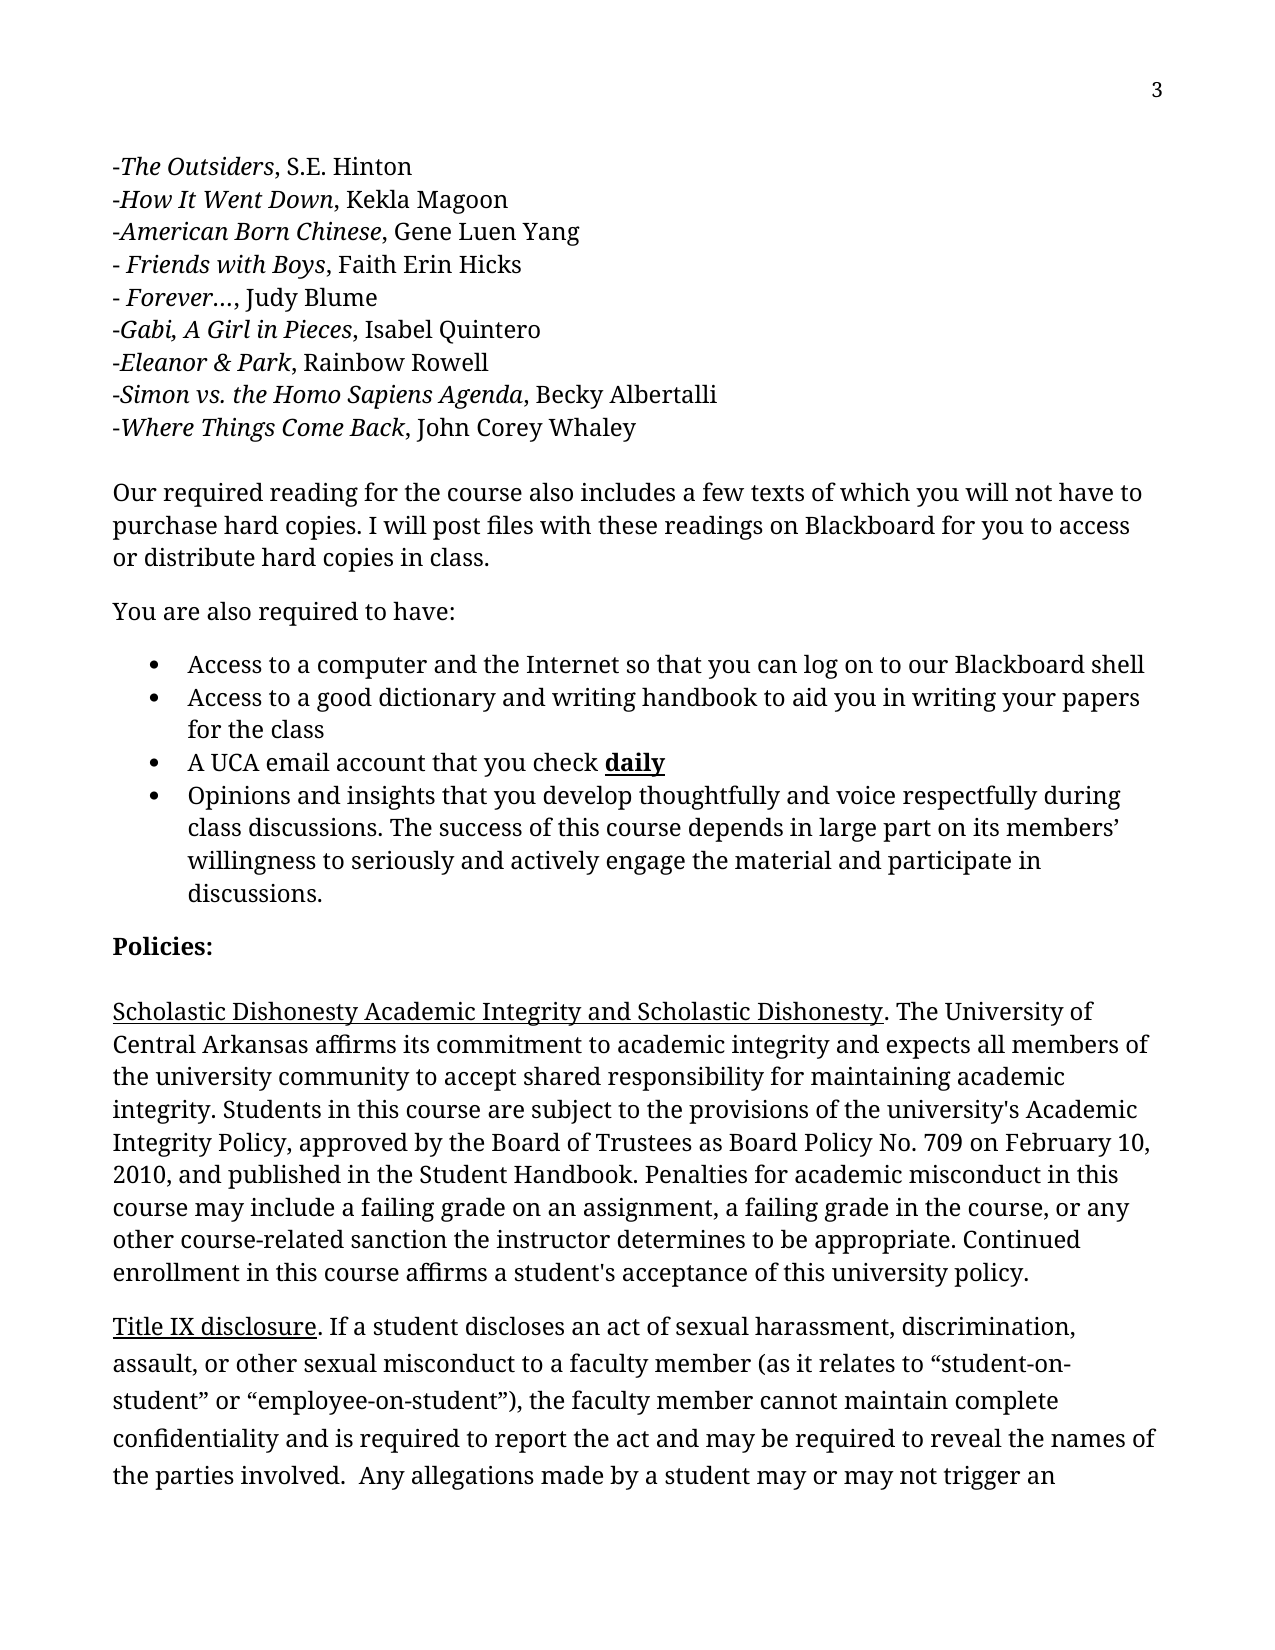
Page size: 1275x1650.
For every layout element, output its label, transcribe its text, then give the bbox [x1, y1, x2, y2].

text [112, 1309, 1162, 1491]
text -Eleanor & Park, Rainbow Rowell [112, 346, 1162, 378]
text -The Outsiders, S.E. Hinton [112, 150, 1162, 183]
text Access to a good dictionary and writing handbook to aid you in writing your papers for the class [150, 681, 1162, 746]
text -How It Went Down, Kekla Magoon [112, 183, 1162, 215]
subtitle Policies: [112, 930, 1162, 962]
text -American Born Chinese, Gene Luen Yang [112, 215, 1162, 248]
text You are also required to have: [112, 595, 1162, 627]
text Our required reading for the course also includes a few texts of which you will not have to purchase hard copies. I will post files with these readings on Blackboard for you to access or distribute hard copies in class. [112, 476, 1162, 574]
text -Simon vs. the Homo Sapiens Agenda, Becky Albertalli [112, 378, 1162, 411]
text -Where Things Come Back, John Corey Whaley [112, 411, 1162, 443]
text A UCA email account that you check daily [150, 746, 1162, 778]
text Scholastic Dishonesty Academic Integrity and Scholastic Dishonesty. The University of Central Arkansas affirms its commitment to academic integrity and expects all members of the university community to accept shared responsibility for maintaining academic integrity. Students in this course are subject to the provisions of the university's Academic Integrity Policy, approved by the Board of Trustees as Board Policy No. 709 on February 10, 2010, and published in the Student Handbook. Penalties for academic misconduct in this course may include a failing grade on an assignment, a failing grade in the course, or any other course-related sanction the instructor determines to be appropriate. Continued enrollment in this course affirms a student's acceptance of this university policy. [112, 995, 1162, 1288]
list Opinions and insights that you develop thoughtfully and voice respectfully during class discussions. The success of this course depends in large part on its members’ willingness to seriously and actively engage the material and participate in discussions. [150, 778, 1162, 909]
text - Friends with Boys, Faith Erin Hicks [112, 248, 1162, 280]
text Access to a computer and the Internet so that you can log on to our Blackboard shell [150, 648, 1162, 681]
text - Forever…, Judy Blume [112, 280, 1162, 313]
text -Gabi, A Girl in Pieces, Isabel Quintero [112, 313, 1162, 346]
